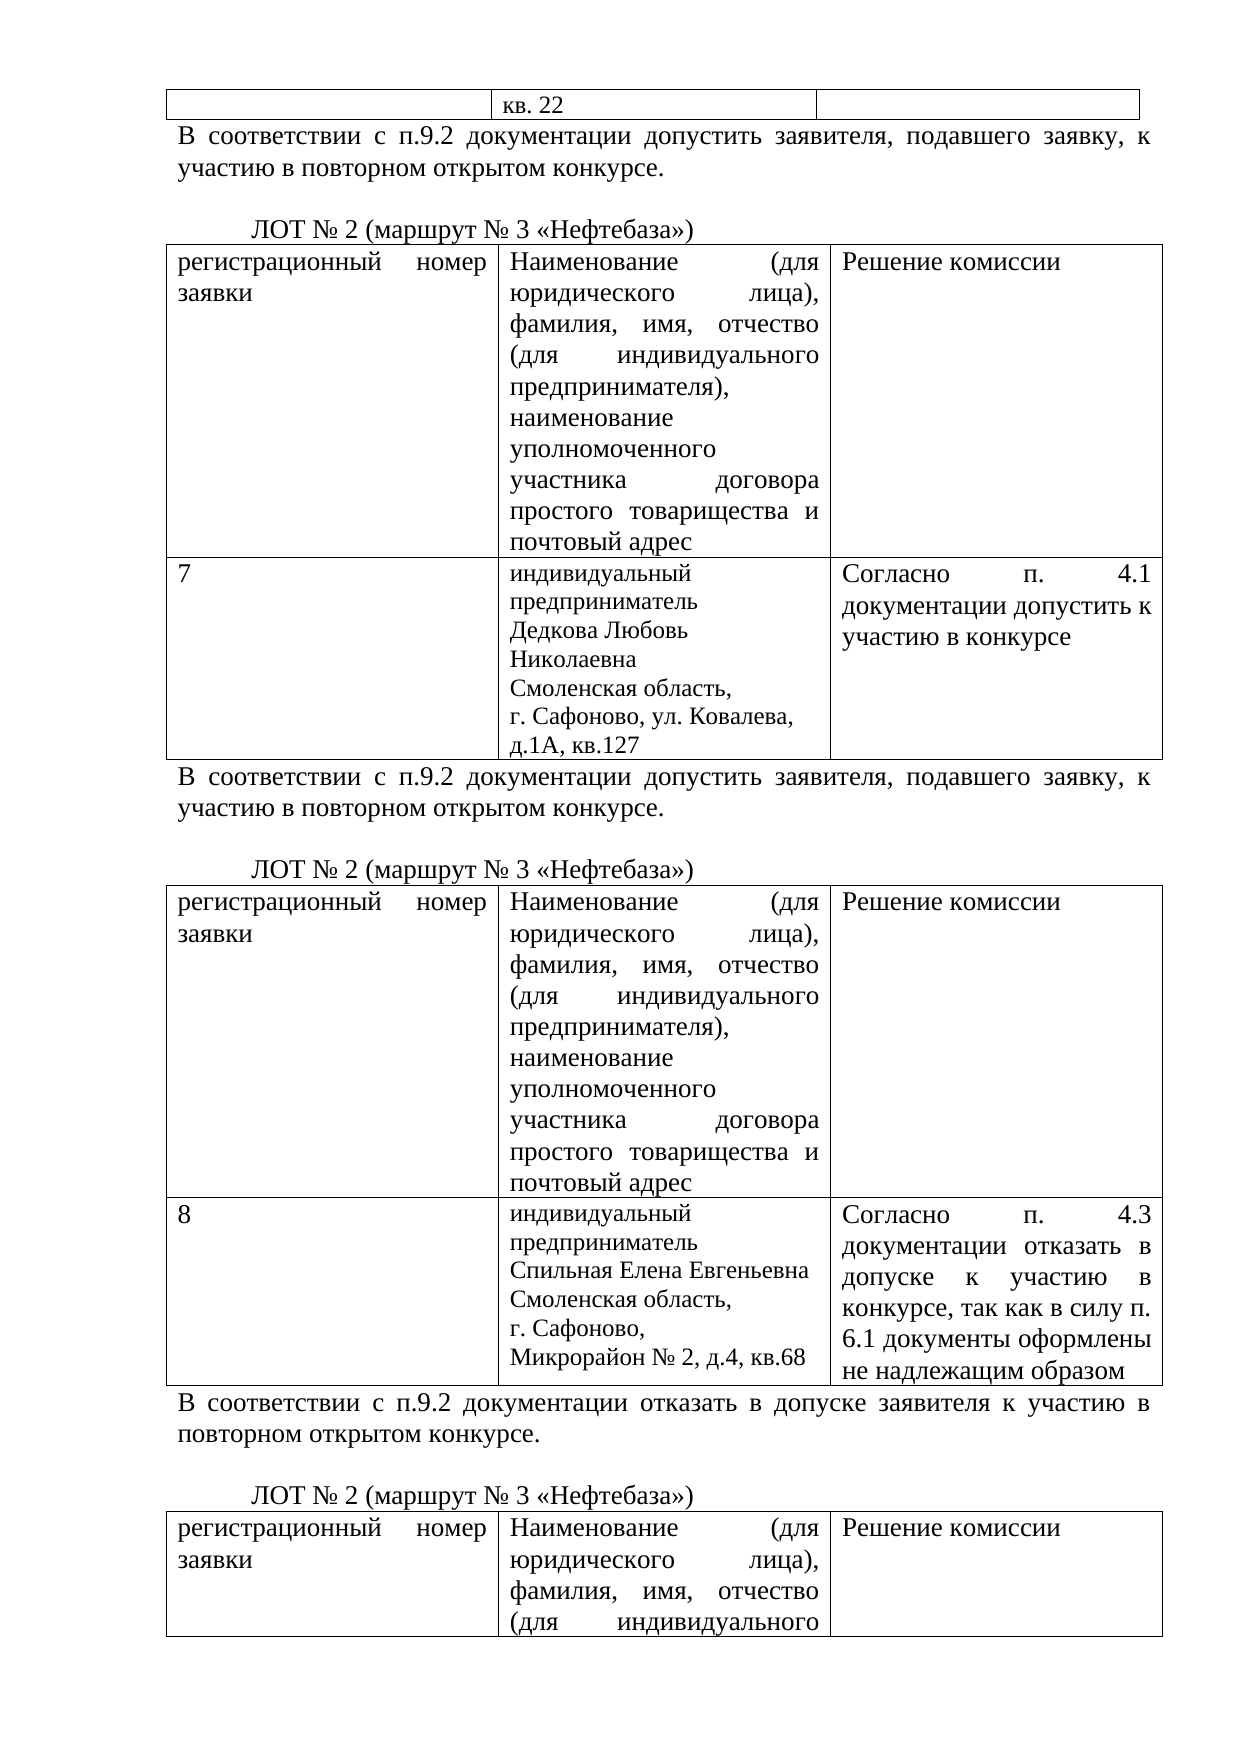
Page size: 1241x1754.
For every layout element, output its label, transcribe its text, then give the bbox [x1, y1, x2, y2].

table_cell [817, 90, 1139, 118]
table_header Решение комиссии [831, 1512, 1162, 1636]
table_cell индивидуальный предприниматель Спильная Елена Евгеньевна Смоленская область, г. Сафоново, Микрорайон № 2, д.4, кв.68 [499, 1198, 830, 1385]
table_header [167, 1512, 498, 1636]
table_header регистрационный номер заявки [167, 245, 498, 557]
table_header Решение комиссии [831, 245, 1162, 557]
text ЛОТ № 2 (маршрут № 3 «Нефтебаза») [177, 213, 1152, 244]
table_cell индивидуальный предприниматель Дедкова Любовь Николаевна Смоленская область, г. Сафоново, ул. Ковалева, д.1А, кв.127 [499, 558, 830, 759]
table_cell Согласно п. 4.3 документации отказать в допуске к участию в конкурсе, так как в силу п. 6.1 документы оформлены не надлежащим образом [831, 1198, 1162, 1385]
text В соответствии с п.9.2 документации допустить заявителя, подавшего заявку, к участию в повторном открытом конкурсе. [177, 119, 1152, 182]
table_cell 8 [167, 1198, 498, 1385]
table_cell 4 [167, 90, 491, 118]
text В соответствии с п.9.2 документации допустить заявителя, подавшего заявку, к участию в повторном открытом конкурсе. [177, 760, 1152, 822]
table_cell Согласно п. 4.1 документации допустить к участию в конкурсе [831, 558, 1162, 759]
table_cell 7 [167, 558, 498, 759]
table_header регистрационный номер заявки [167, 886, 498, 1197]
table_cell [492, 90, 816, 118]
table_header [499, 1512, 830, 1636]
text ЛОТ № 2 (маршрут № 3 «Нефтебаза») [177, 1479, 1152, 1511]
table_header Решение комиссии [831, 886, 1162, 1197]
text В соответствии с п.9.2 документации отказать в допуске заявителя к участию в повторном открытом конкурсе. [177, 1386, 1152, 1448]
text ЛОТ № 2 (маршрут № 3 «Нефтебаза») [177, 853, 1152, 884]
